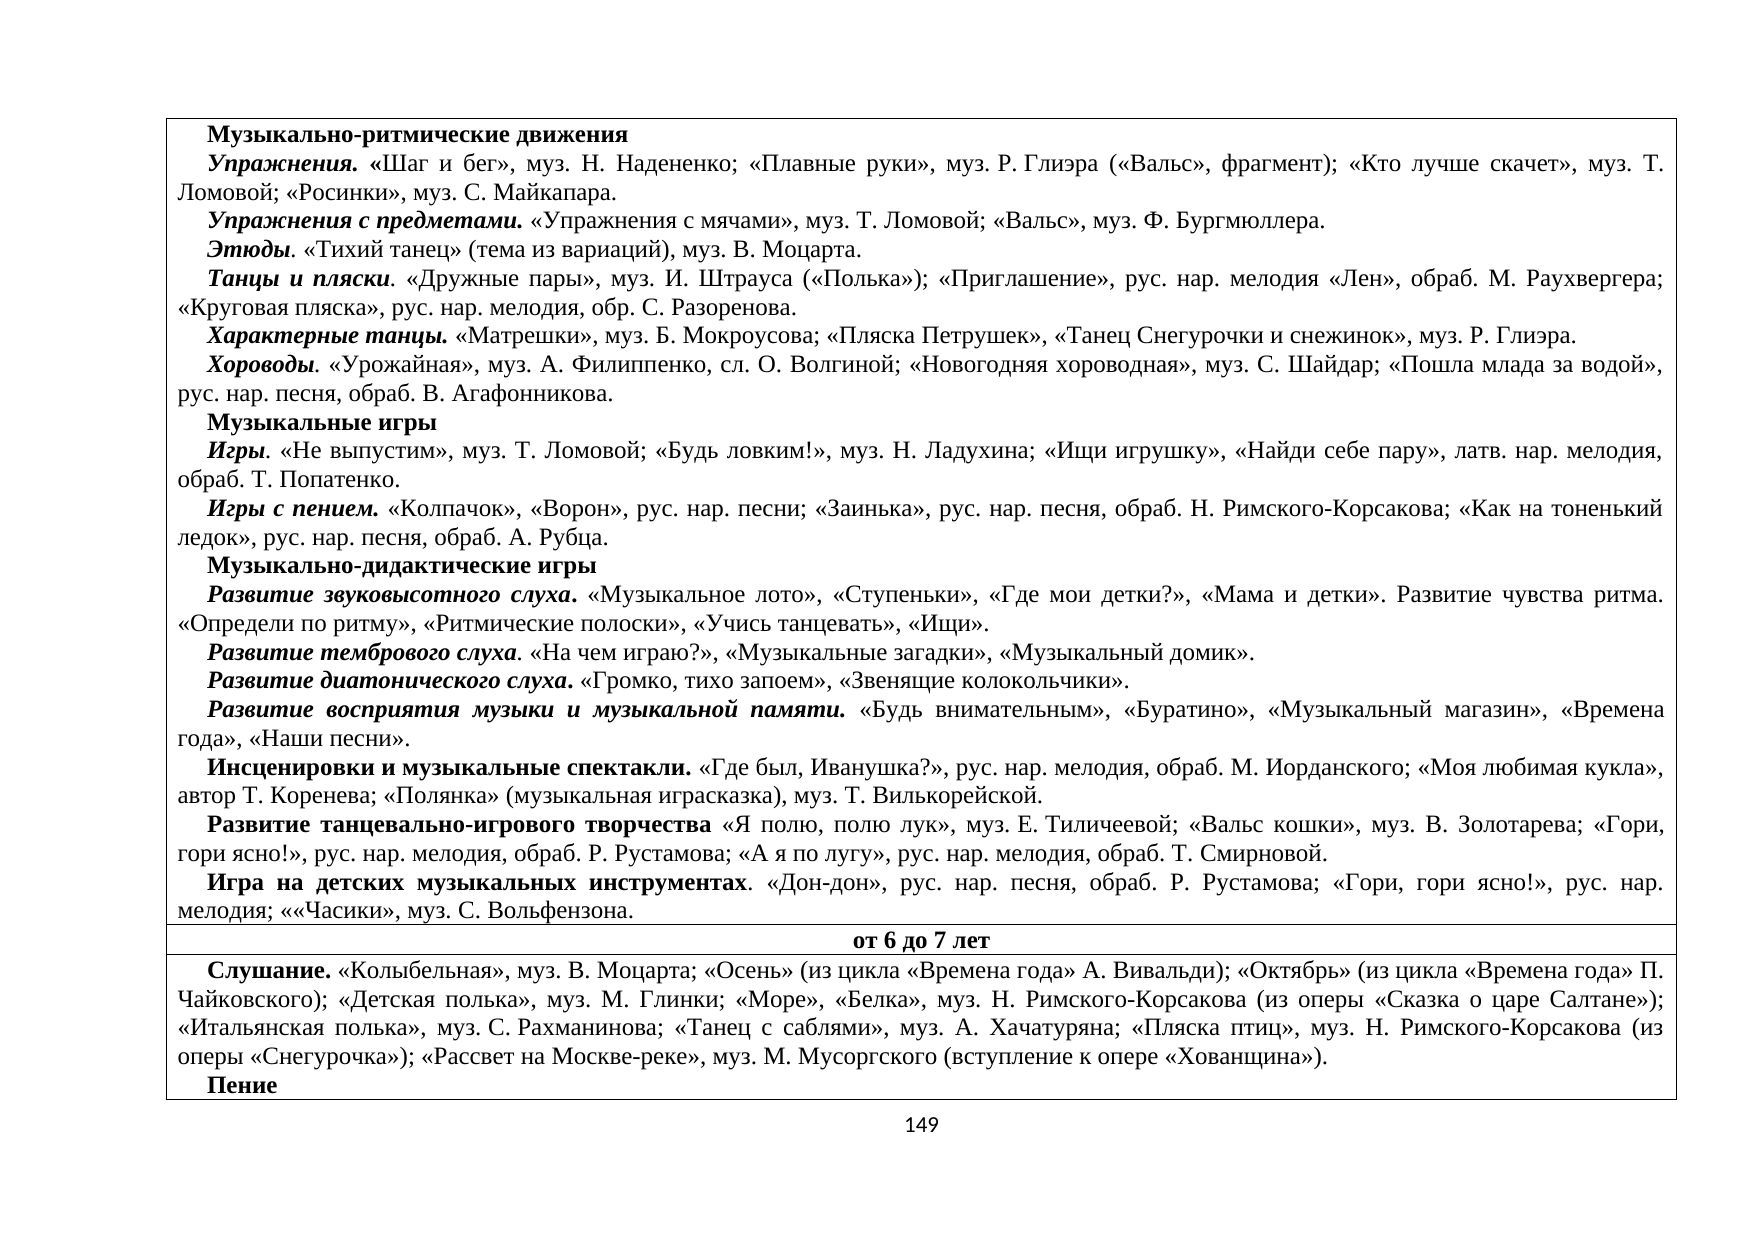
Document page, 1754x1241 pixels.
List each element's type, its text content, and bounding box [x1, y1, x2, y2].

table_cell от 6 до 7 лет [167, 925, 1676, 954]
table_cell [167, 955, 1676, 1099]
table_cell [167, 119, 1676, 924]
